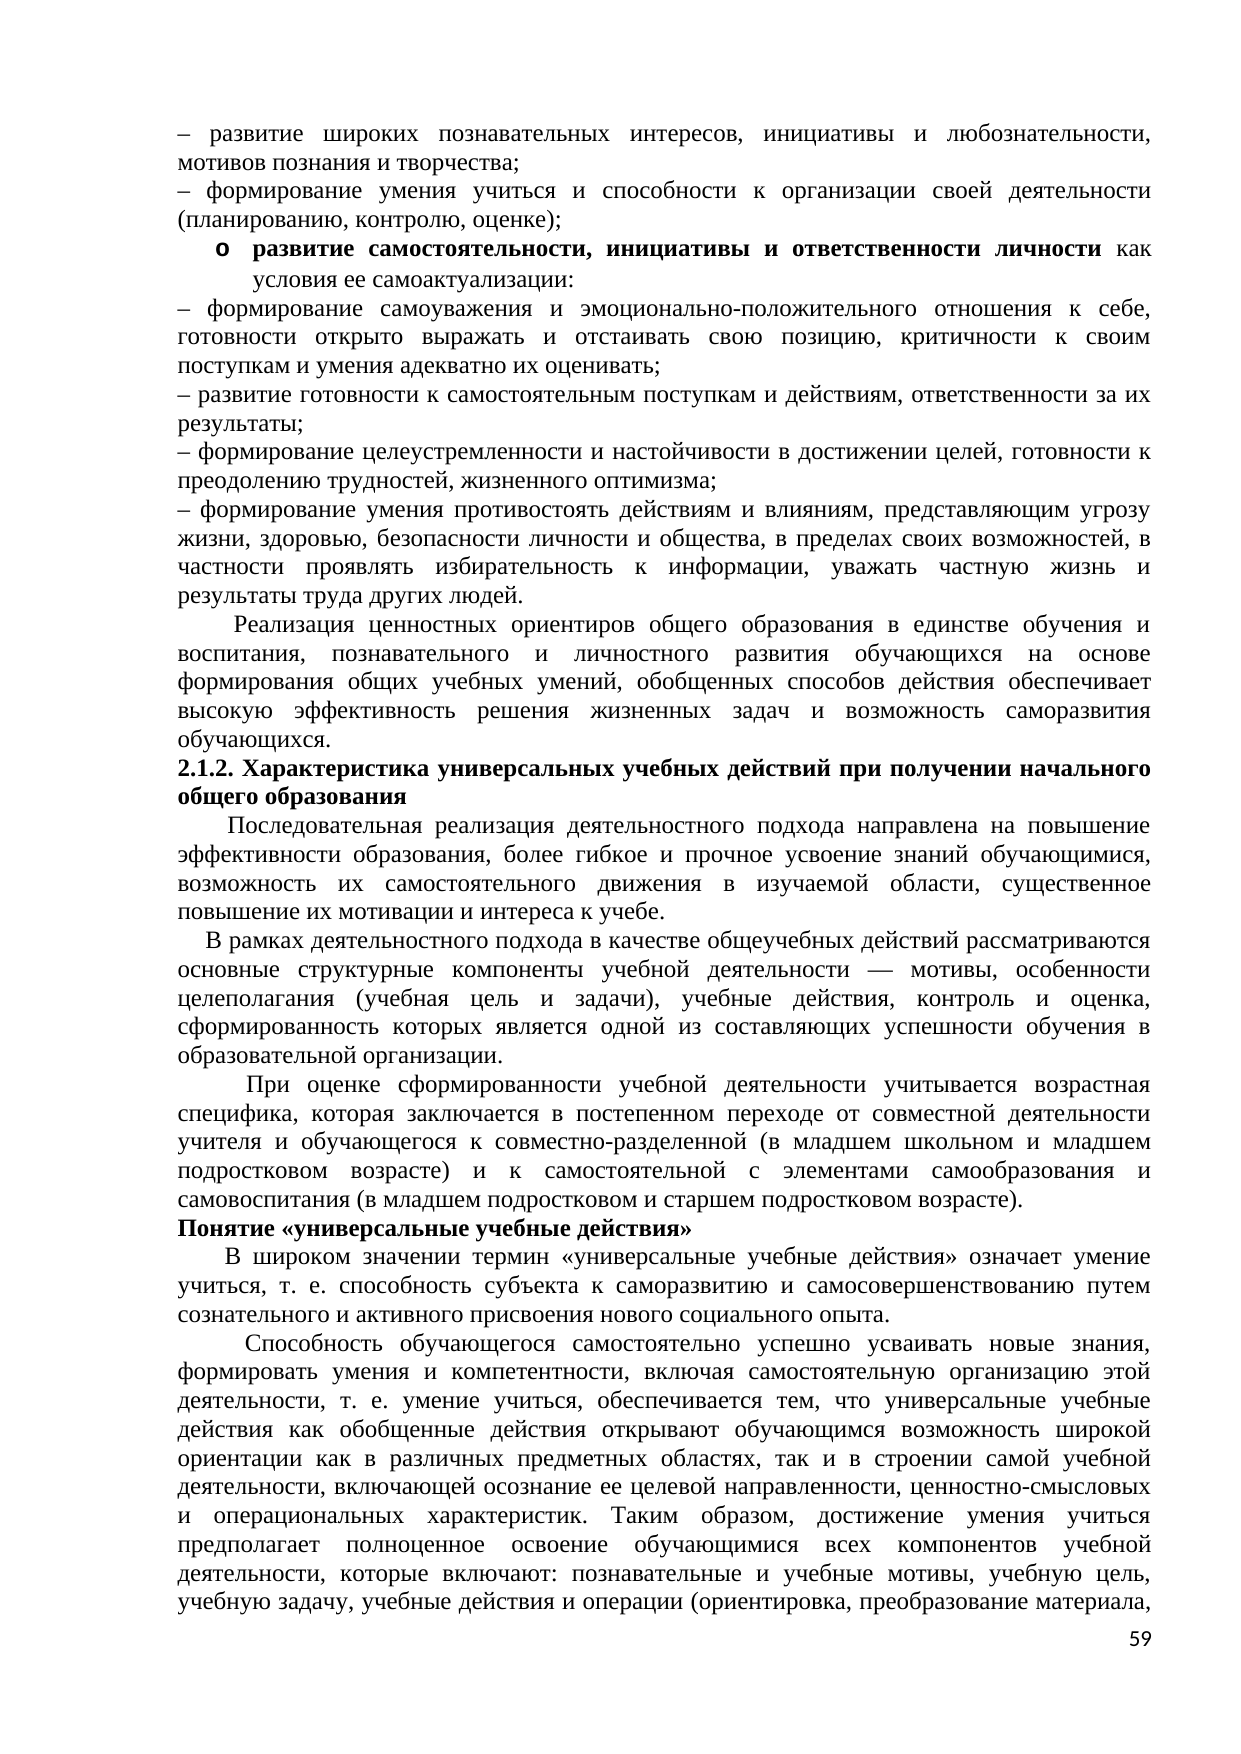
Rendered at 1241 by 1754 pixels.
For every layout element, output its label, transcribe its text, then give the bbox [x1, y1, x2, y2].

text – формирование целеустремленности и настойчивости в достижении целей, готовности к преодолению трудностей, жизненного оптимизма; [177, 436, 1152, 494]
text Последовательная реализация деятельностного подхода направлена на повышение эффективности образования, более гибкое и прочное усвоение знаний обучающимися, возможность их самостоятельного движения в изучаемой области, существенное повышение их мотивации и интереса к учебе. [177, 810, 1152, 925]
text В рамках деятельностного подхода в качестве общеучебных действий рассматриваются основные структурные компоненты учебной деятельности — мотивы, особенности целеполагания (учебная цель и задачи), учебные действия, контроль и оценка, сформированность которых является одной из составляющих успешности обучения в образовательной организации. [177, 925, 1152, 1069]
text – формирование умения учиться и способности к организации своей деятельности (планированию, контролю, оценке); [177, 176, 1152, 233]
text – развитие широких познавательных интересов, инициативы и любознательности, мотивов познания и творчества; [177, 118, 1152, 176]
text – формирование умения противостоять действиям и влияниям, представляющим угрозу жизни, здоровью, безопасности личности и общества, в пределах своих возможностей, в частности проявлять избирательность к информации, уважать частную жизнь и результаты труда других людей. [177, 494, 1152, 609]
list развитие самостоятельности, инициативы и ответственности личности как условия ее самоактуализации: [215, 233, 1152, 293]
text 2.1.2. Характеристика универсальных учебных действий при получении начального общего образования [177, 753, 1152, 810]
text Реализация ценностных ориентиров общего образования в единстве обучения и воспитания, познавательного и личностного развития обучающихся на основе формирования общих учебных умений, обобщенных способов действия обеспечивает высокую эффективность решения жизненных задач и возможность саморазвития обучающихся. [177, 609, 1152, 753]
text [177, 1328, 1152, 1615]
text В широком значении термин «универсальные учебные действия» означает умение учиться, т. е. способность субъекта к саморазвитию и самосовершенствованию путем сознательного и активного присвоения нового социального опыта. [177, 1241, 1152, 1328]
text При оценке сформированности учебной деятельности учитывается возрастная специфика, которая заключается в постепенном переходе от совместной деятельности учителя и обучающегося к совместно-разделенной (в младшем школьном и младшем подростковом возрасте) и к самостоятельной с элементами самообразования и самовоспитания (в младшем подростковом и старшем подростковом возрасте). [177, 1069, 1152, 1213]
text – развитие готовности к самостоятельным поступкам и действиям, ответственности за их результаты; [177, 379, 1152, 436]
text – формирование самоуважения и эмоционально-положительного отношения к себе, готовности открыто выражать и отстаивать свою позицию, критичности к своим поступкам и умения адекватно их оценивать; [177, 293, 1152, 379]
text Понятие «универсальные учебные действия» [177, 1213, 1152, 1241]
